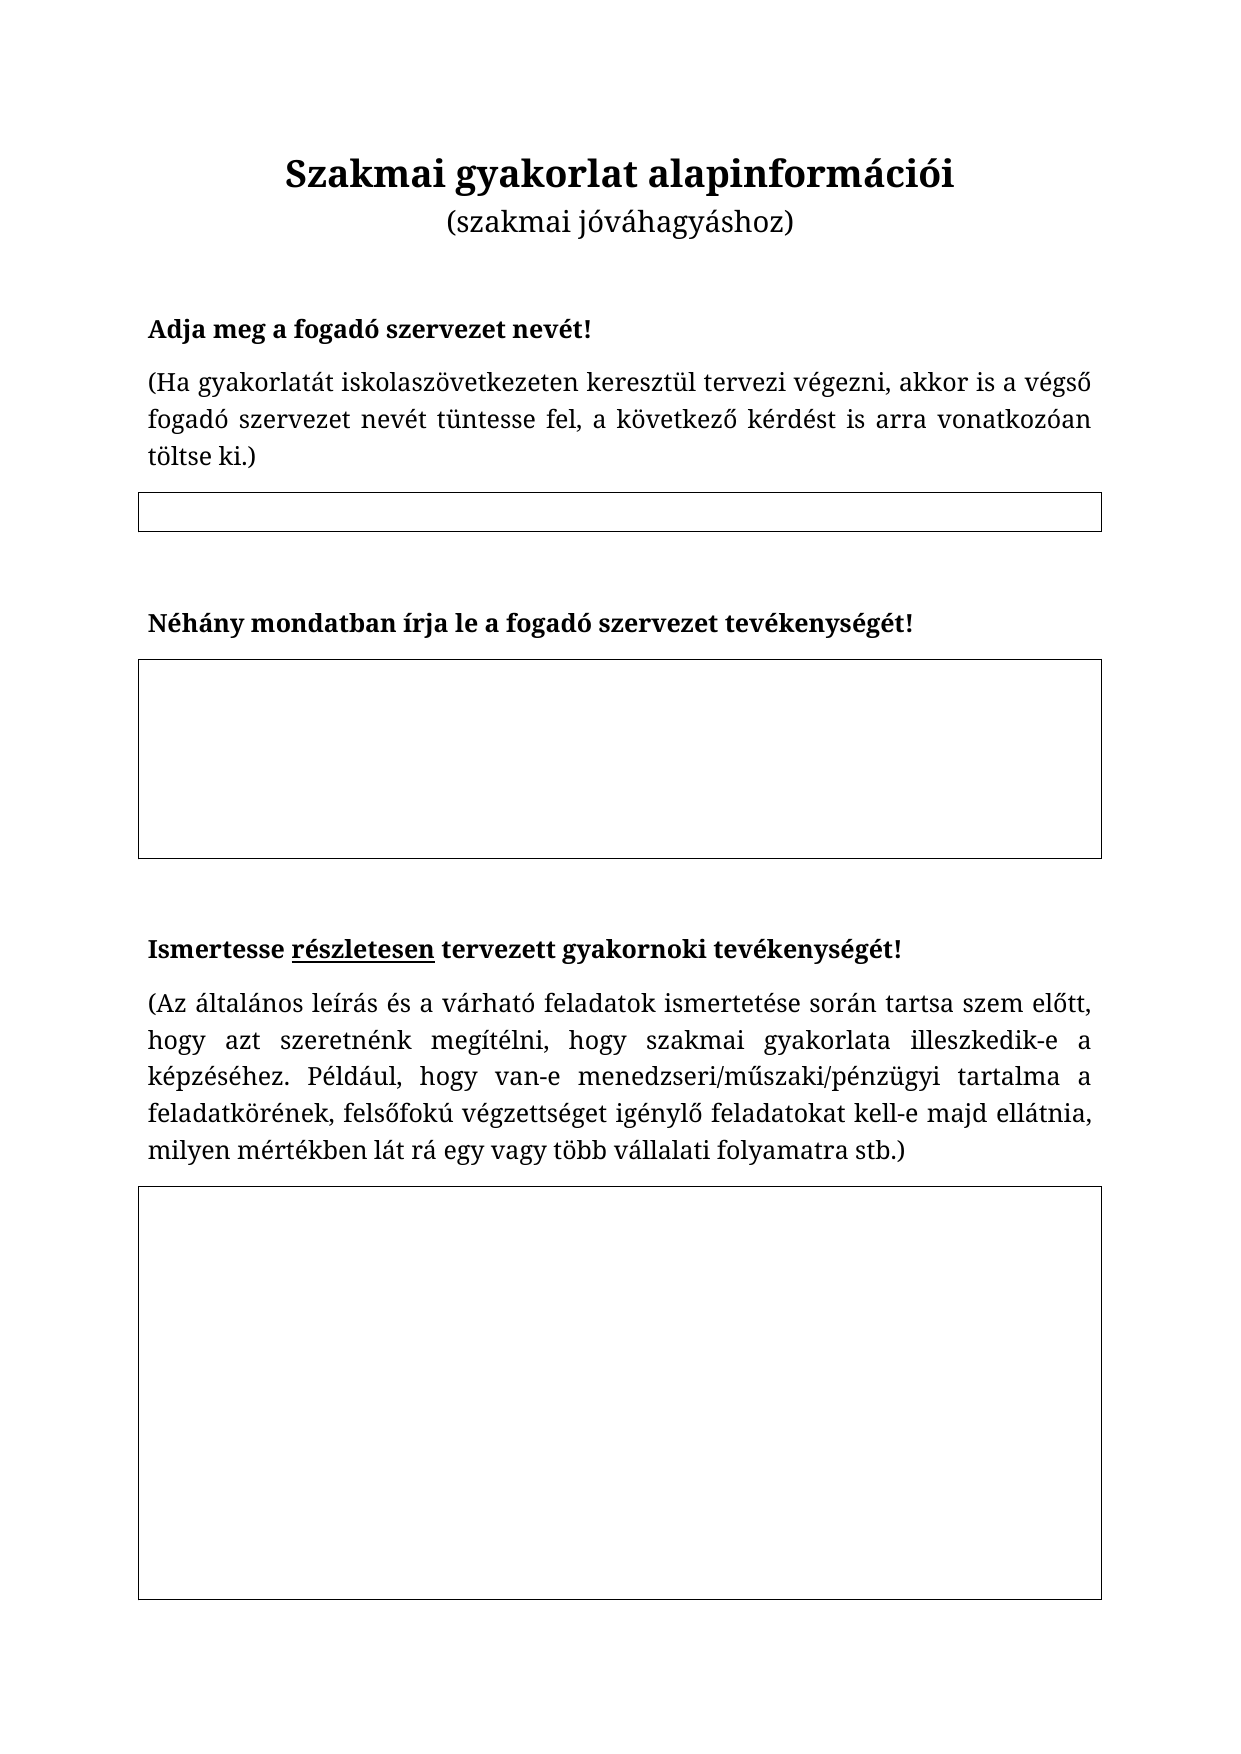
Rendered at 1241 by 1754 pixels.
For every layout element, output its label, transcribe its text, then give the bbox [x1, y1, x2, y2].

text (Az általános leírás és a várható feladatok ismertetése során tartsa szem előtt, hogy azt szeretnénk megítélni, hogy szakmai gyakorlata illeszkedik-e a képzéséhez. Például, hogy van-e menedzseri/műszaki/pénzügyi tartalma a feladatkörének, felsőfokú végzettséget igénylő feladatokat kell-e majd ellátnia, milyen mértékben lát rá egy vagy több vállalati folyamatra stb.) [148, 986, 1093, 1167]
text Adja meg a fogadó szervezet nevét! [148, 312, 1093, 346]
text Ismertesse részletesen tervezett gyakornoki tevékenységét! [148, 932, 1093, 966]
text Szakmai gyakorlat alapinformációi (szakmai jóváhagyáshoz) [148, 148, 1093, 241]
text Néhány mondatban írja le a fogadó szervezet tevékenységét! [148, 605, 1093, 639]
text (Ha gyakorlatát iskolaszövetkezeten keresztül tervezi végezni, akkor is a végső fogadó szervezet nevét tüntesse fel, a következő kérdést is arra vonatkozóan töltse ki.) [148, 365, 1093, 473]
